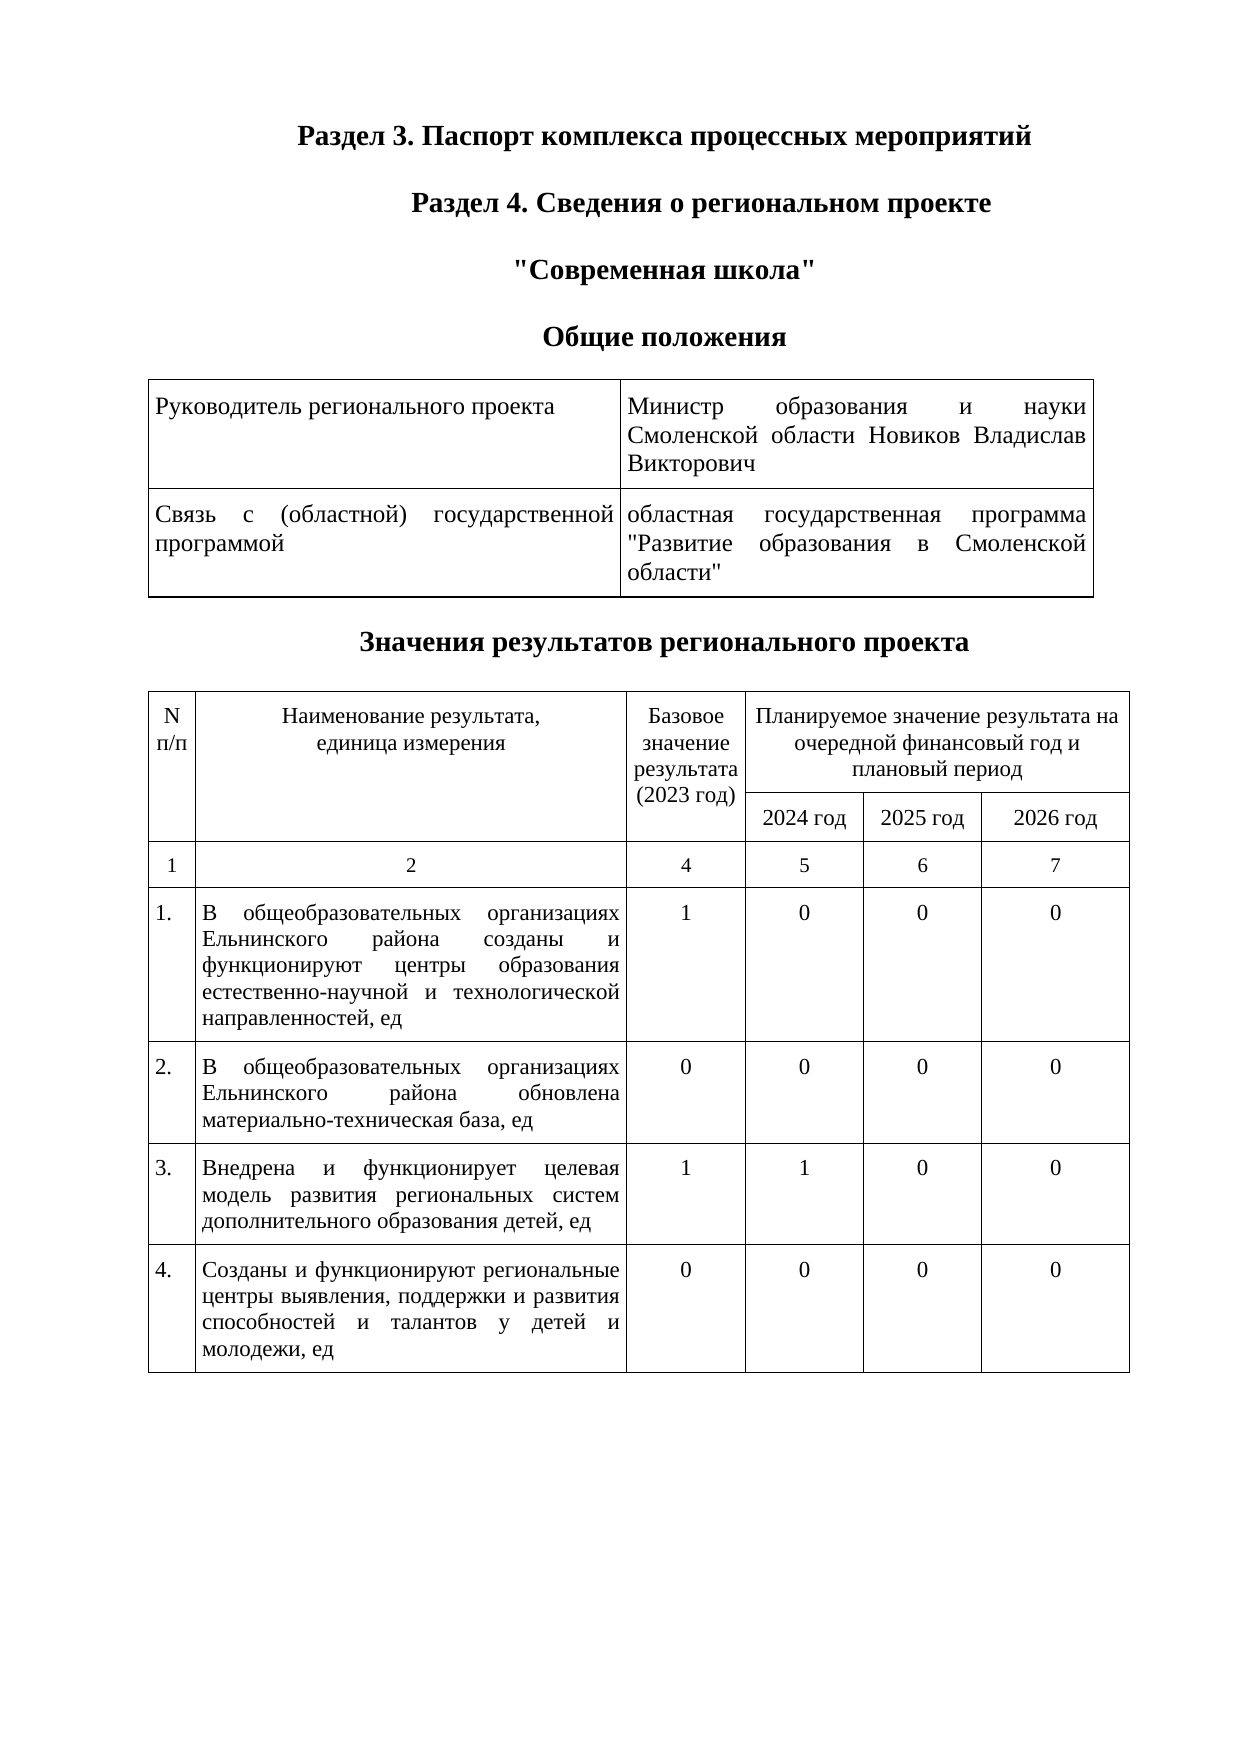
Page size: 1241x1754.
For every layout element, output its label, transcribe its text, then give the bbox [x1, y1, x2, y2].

table_header Базовое значение результата (2023 год) [627, 692, 745, 841]
table_cell 1 [627, 1144, 745, 1244]
table_cell 2. [149, 1042, 195, 1143]
table_cell 0 [746, 1042, 863, 1143]
table_cell 4 [627, 842, 745, 887]
table_cell 0 [982, 1144, 1129, 1244]
table_cell 2025 год [864, 793, 981, 841]
table_cell областная государственная программа "Развитие образования в Смоленской области" [621, 489, 1093, 596]
table_cell 7 [982, 842, 1129, 887]
table_cell 1 [149, 842, 195, 887]
text Раздел 4. Сведения о региональном проекте [148, 185, 1181, 219]
table_cell 0 [627, 1245, 745, 1372]
table_cell 2026 год [982, 793, 1129, 841]
table_cell 0 [864, 888, 981, 1041]
table_cell 5 [746, 842, 863, 887]
table_cell 1. [149, 888, 195, 1041]
text Раздел 3. Паспорт комплекса процессных мероприятий [148, 118, 1181, 152]
table_header Планируемое значение результата на очередной финансовый год и плановый период [746, 692, 1129, 792]
table_cell 0 [982, 888, 1129, 1041]
table_cell В общеобразовательных организациях Ельнинского района созданы и функционируют центры образования естественно-научной и технологической направленностей, ед [196, 888, 626, 1041]
table_cell 6 [864, 842, 981, 887]
title "Современная школа" [148, 252, 1181, 286]
table_cell 0 [864, 1245, 981, 1372]
table_cell Внедрена и функционирует целевая модель развития региональных систем дополнительного образования детей, ед [196, 1144, 626, 1244]
table_cell Связь с (областной) государственной программой [149, 489, 620, 596]
table_header Наименование результата, единица измерения [196, 692, 626, 841]
table_header Руководитель регионального проекта [149, 380, 620, 488]
table_cell 0 [864, 1042, 981, 1143]
title Общие положения [148, 319, 1181, 353]
table_header Министр образования и науки Смоленской области Новиков Владислав Викторович [621, 380, 1093, 488]
table_cell 0 [627, 1042, 745, 1143]
table_cell 0 [864, 1144, 981, 1244]
table_cell 2024 год [746, 793, 863, 841]
table_cell 0 [746, 1245, 863, 1372]
table_cell 1 [627, 888, 745, 1041]
table_cell 4. [149, 1245, 195, 1372]
table_cell 1 [746, 1144, 863, 1244]
table_cell 3. [149, 1144, 195, 1244]
table_cell 0 [982, 1042, 1129, 1143]
table_header N п/п [149, 692, 195, 841]
table_cell 0 [746, 888, 863, 1041]
table_cell 2 [196, 842, 626, 887]
table_cell В общеобразовательных организациях Ельнинского района обновлена материально-техническая база, ед [196, 1042, 626, 1143]
title Значения результатов регионального проекта [148, 624, 1181, 657]
table_cell Созданы и функционируют региональные центры выявления, поддержки и развития способностей и талантов у детей и молодежи, ед [196, 1245, 626, 1372]
table_cell 0 [982, 1245, 1129, 1372]
